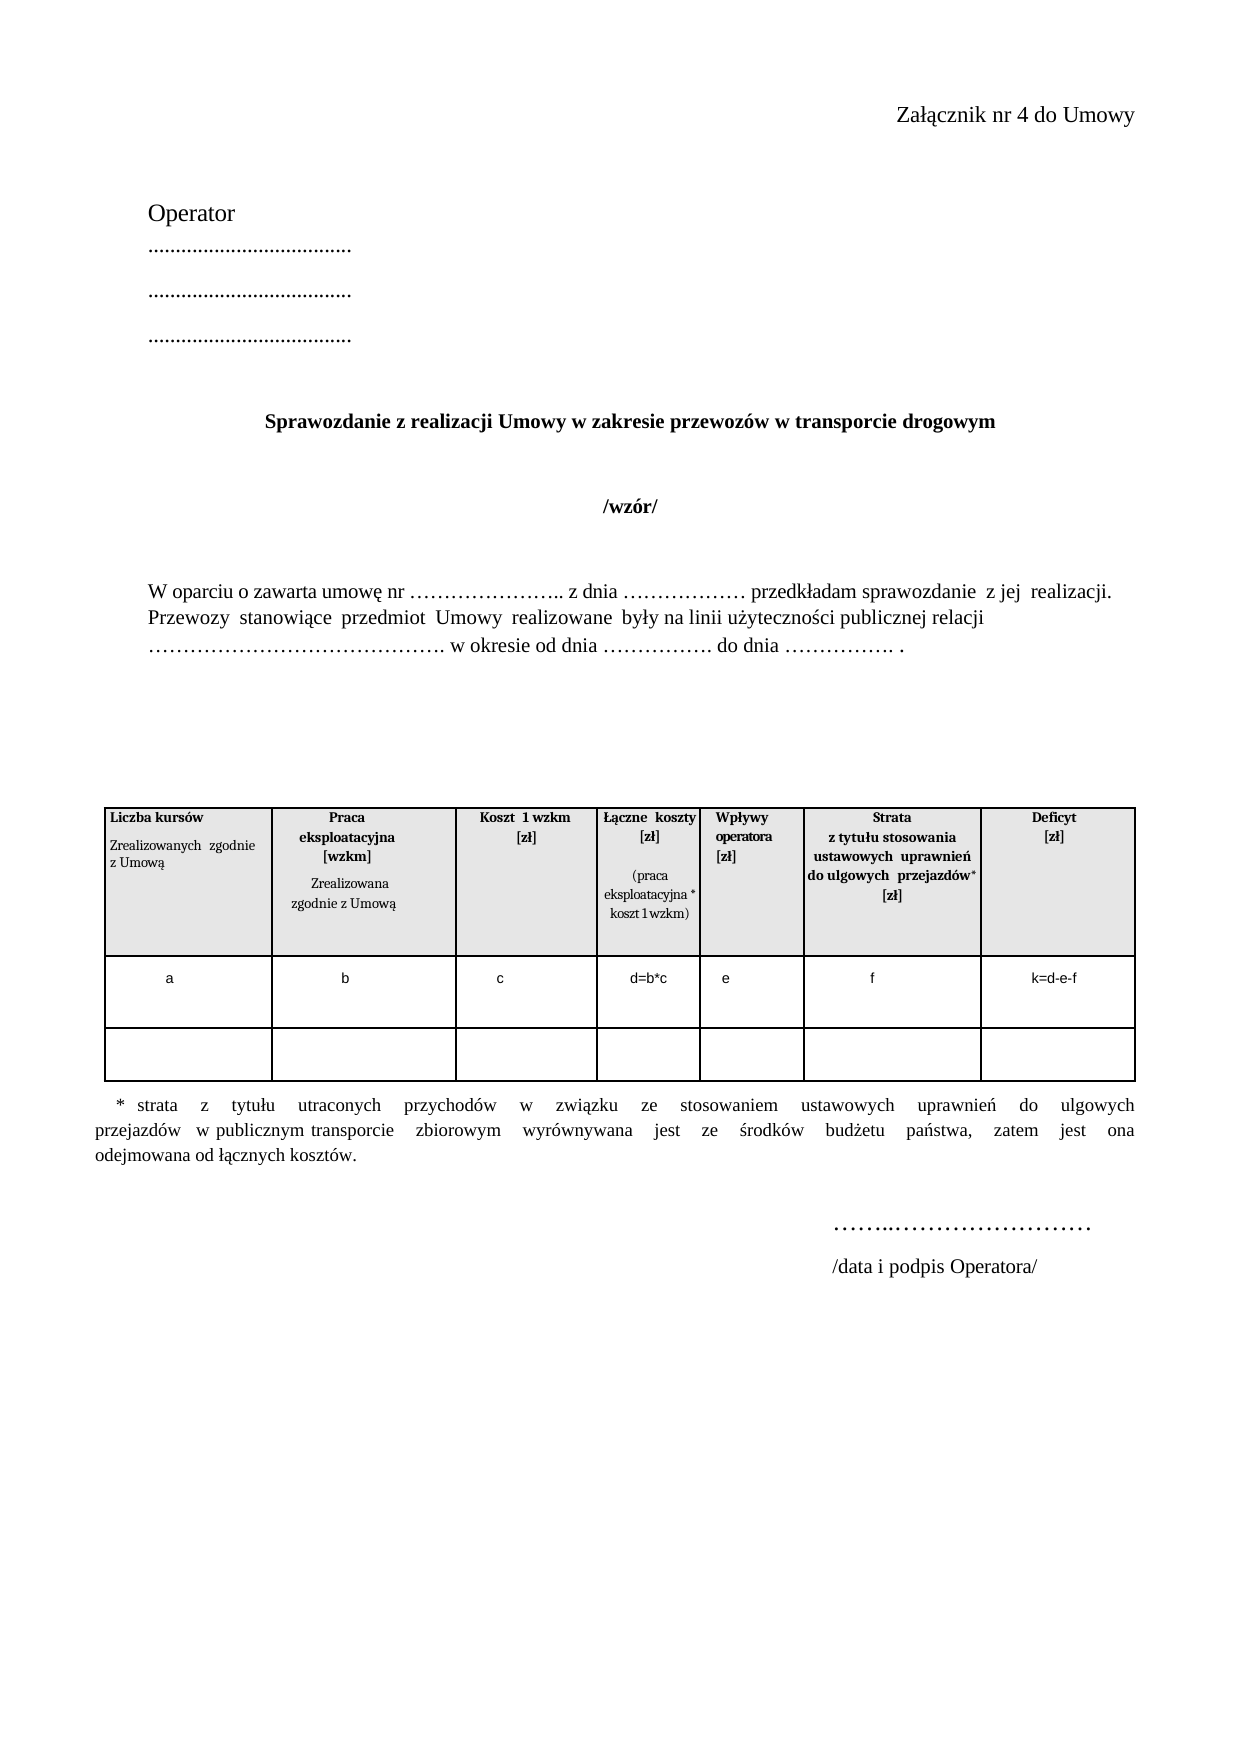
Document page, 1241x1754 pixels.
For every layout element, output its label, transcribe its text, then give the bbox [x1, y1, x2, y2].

table_cell a [106, 957, 271, 1027]
table_cell e [701, 957, 803, 1027]
table_cell [457, 1029, 596, 1079]
table_cell f [805, 957, 980, 1027]
text ..................................... [148, 276, 1135, 302]
text ……..…………………… [832, 1207, 1135, 1236]
table_header Deficyt [zł] [982, 809, 1134, 955]
table_header Strata z tytułu stosowania ustawowych uprawnień do ulgowych przejazdów* [zł] [805, 809, 980, 955]
table_header Koszt 1 wzkm [zł] [457, 809, 596, 955]
text * strata z tytułu utraconych przychodów w związku ze stosowaniem ustawowych uprawnień do ulgowych przejazdów w publicznym transporcie zbiorowym wyrównywana jest ze środków budżetu państwa, zatem jest ona odejmowana od łącznych kosztów. [95, 1094, 1135, 1165]
text Sprawozdanie z realizacji Umowy w zakresie przewozów w transporcie drogowym [125, 409, 1135, 433]
text ..................................... [148, 231, 1135, 257]
table_header Łączne koszty [zł] (praca eksploatacyjna * koszt 1 wzkm) [598, 809, 699, 955]
text Operator [148, 198, 1135, 227]
table_cell [701, 1029, 803, 1079]
table_cell [805, 1029, 980, 1079]
text /data i podpis Operatora/ [832, 1254, 1135, 1278]
table_cell c [457, 957, 596, 1027]
table_header Liczba kursów Zrealizowanych zgodnie z Umową [106, 809, 271, 955]
text ..................................... [148, 321, 1135, 348]
table_cell [598, 1029, 699, 1079]
table_header Wpływy operatora [zł] [701, 809, 803, 955]
table_cell [982, 1029, 1134, 1079]
table_cell [106, 1029, 271, 1079]
text /wzór/ [125, 494, 1135, 518]
table_header Praca eksploatacyjna [wzkm] Zrealizowana zgodnie z Umową [273, 809, 455, 955]
table_cell k=d-e-f [982, 957, 1134, 1027]
table_cell [273, 1029, 455, 1079]
text Załącznik nr 4 do Umowy [21, 101, 1135, 127]
text W oparciu o zawarta umowę nr ………………….. z dnia ……………… przedkładam sprawozdanie z jej realizacji. Przewozy stanowiące przedmiot Umowy realizowane były na linii użyteczności publicznej relacji ……………………………………. w okresie od dnia ……………. do dnia ……………. . [148, 579, 1135, 658]
table_cell b [273, 957, 455, 1027]
table_cell d=b*c [598, 957, 699, 1027]
